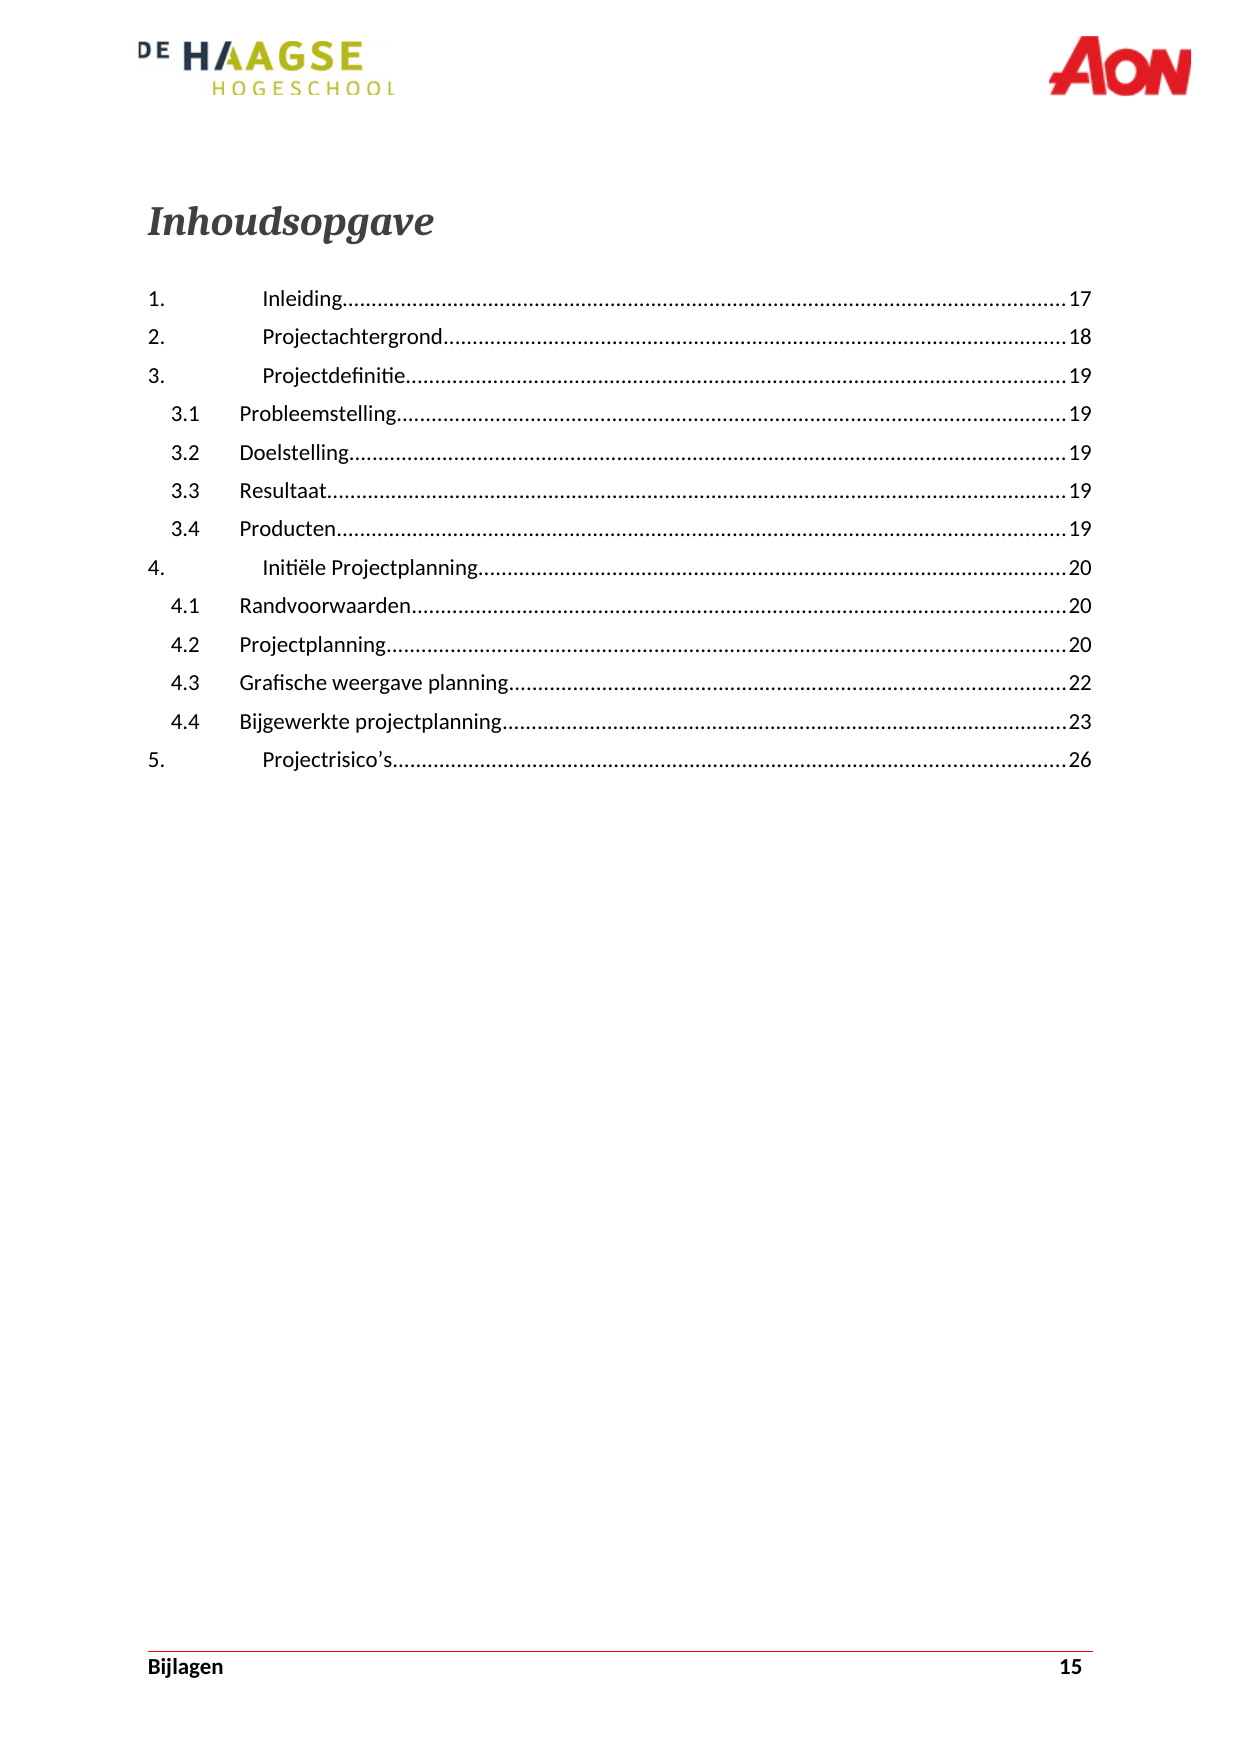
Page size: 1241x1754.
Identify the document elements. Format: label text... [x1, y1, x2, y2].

subtitle Inhoudsopgave [148, 198, 1093, 246]
picture [137, 41, 394, 94]
picture [1047, 36, 1190, 94]
